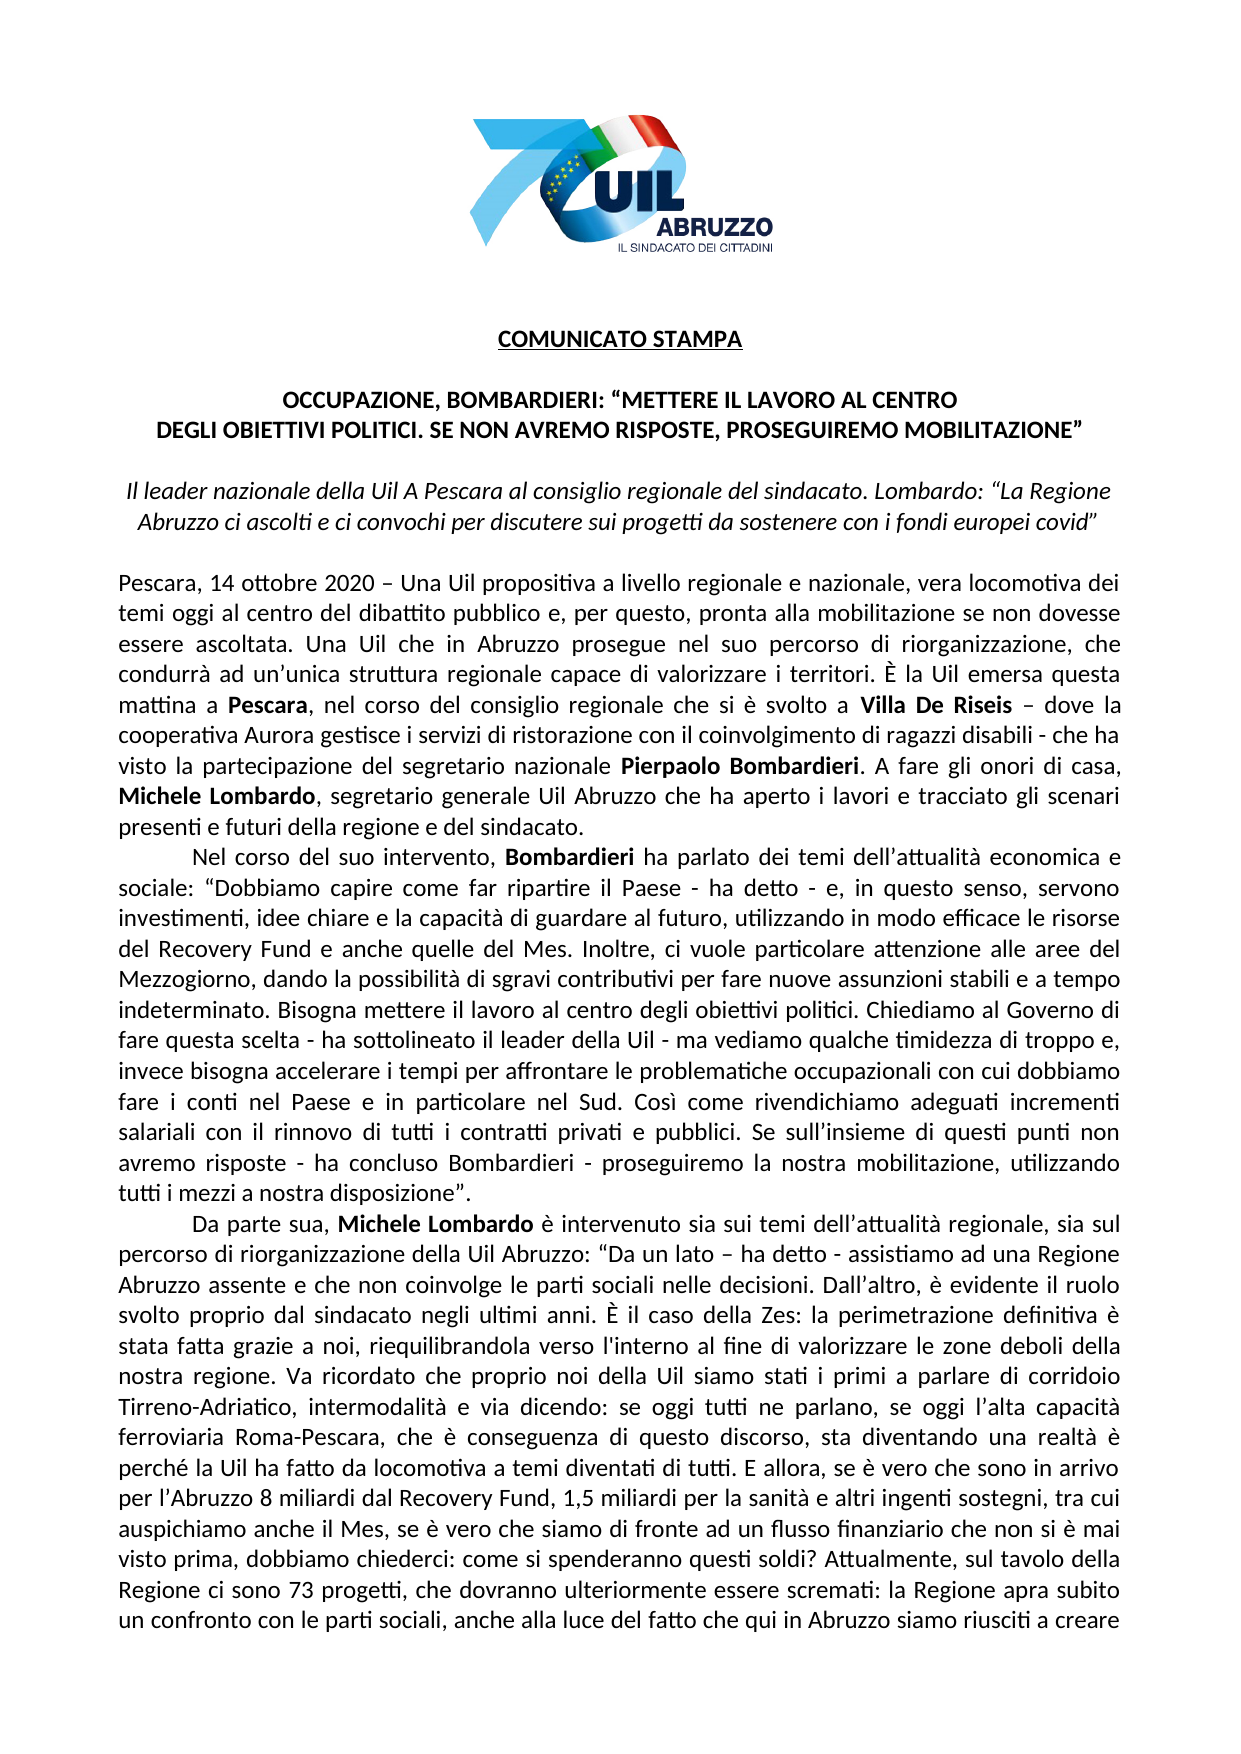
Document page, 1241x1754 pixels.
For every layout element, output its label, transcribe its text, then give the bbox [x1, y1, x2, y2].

text Nel corso del suo intervento, Bombardieri ha parlato dei temi dell’attualità economica e sociale: “Dobbiamo capire come far ripartire il Paese - ha detto - e, in questo senso, servono investimenti, idee chiare e la capacità di guardare al futuro, utilizzando in modo efficace le risorse del Recovery Fund e anche quelle del Mes. Inoltre, ci vuole particolare attenzione alle aree del Mezzogiorno, dando la possibilità di sgravi contributivi per fare nuove assunzioni stabili e a tempo indeterminato. Bisogna mettere il lavoro al centro degli obiettivi politici. Chiediamo al Governo di fare questa scelta - ha sottolineato il leader della Uil - ma vediamo qualche timidezza di troppo e, invece bisogna accelerare i tempi per affrontare le problematiche occupazionali con cui dobbiamo fare i conti nel Paese e in particolare nel Sud. Così come rivendichiamo adeguati incrementi salariali con il rinnovo di tutti i contratti privati e pubblici. Se sull’insieme di questi punti non avremo risposte - ha concluso Bombardieri - proseguiremo la nostra mobilitazione, utilizzando tutti i mezzi a nostra disposizione”. [118, 842, 1122, 1208]
text OCCUPAZIONE, BOMBARDIERI: “METTERE IL LAVORO AL CENTRO [118, 384, 1122, 414]
text Pescara, 14 ottobre 2020 – Una Uil propositiva a livello regionale e nazionale, vera locomotiva dei temi oggi al centro del dibattito pubblico e, per questo, pronta alla mobilitazione se non dovesse essere ascoltata. Una Uil che in Abruzzo prosegue nel suo percorso di riorganizzazione, che condurrà ad un’unica struttura regionale capace di valorizzare i territori. È la Uil emersa questa mattina a Pescara, nel corso del consiglio regionale che si è svolto a Villa De Riseis – dove la cooperativa Aurora gestisce i servizi di ristorazione con il coinvolgimento di ragazzi disabili - che ha visto la partecipazione del segretario nazionale Pierpaolo Bombardieri. A fare gli onori di casa, Michele Lombardo, segretario generale Uil Abruzzo che ha aperto i lavori e tracciato gli scenari presenti e futuri della regione e del sindacato. [118, 567, 1122, 842]
text DEGLI OBIETTIVI POLITICI. SE NON AVREMO RISPOSTE, PROSEGUIREMO MOBILITAZIONE” [118, 414, 1122, 445]
text COMUNICATO STAMPA [118, 323, 1122, 353]
picture [463, 73, 777, 293]
text Il leader nazionale della Uil A Pescara al consiglio regionale del sindacato. Lombardo: “La Regione Abruzzo ci ascolti e ci convochi per discutere sui progetti da sostenere con i fondi europei covid” [118, 475, 1122, 536]
